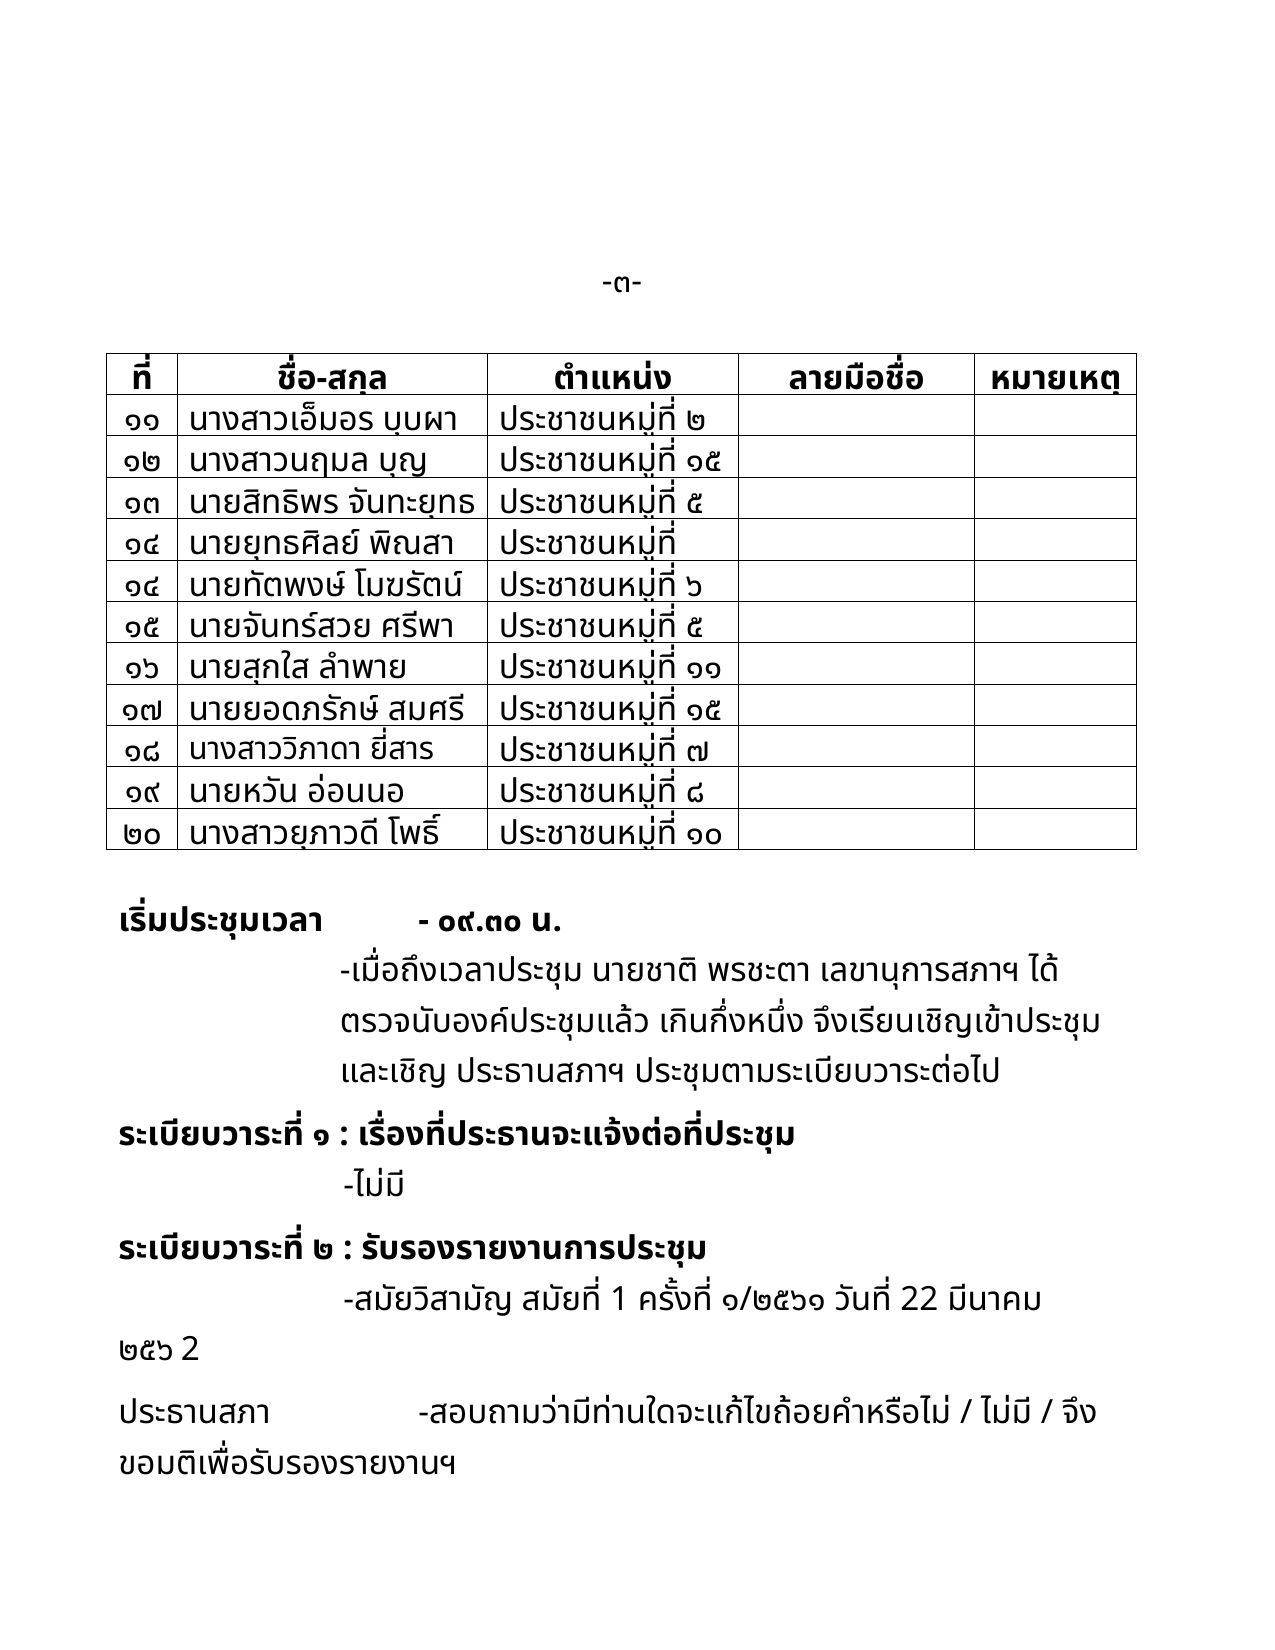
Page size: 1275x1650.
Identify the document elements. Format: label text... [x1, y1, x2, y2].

table_cell [739, 809, 974, 849]
table_header ลายมือชื่อ [739, 354, 974, 394]
table_cell [739, 561, 974, 601]
text -๓- [118, 257, 1125, 307]
table_cell นางสาววิภาดา ยี่สารพัฒน์ [178, 726, 487, 766]
table_header หมายเหตุ [975, 354, 1136, 394]
text เริ่มประชุมเวลา - ๐๙.๓๐ น. [118, 895, 1125, 946]
table_cell นายจันทร์สวย ศรีพาเฮือง [178, 602, 487, 642]
table_cell [975, 767, 1136, 808]
table_cell ๑๔ [107, 519, 177, 559]
table_cell [739, 478, 974, 518]
table_cell [975, 519, 1136, 559]
table_cell [739, 643, 974, 683]
table_cell ประชาชนหมู่ที่ ๗ [488, 726, 738, 766]
table_cell ประชาชนหมู่ที่ ๕ [488, 478, 738, 518]
table_cell นายยอดภรักษ์ สมศรี [178, 685, 487, 725]
text ระเบียบวาระที่ ๑ : เรื่องที่ประธานจะแจ้งต่อที่ประชุม [118, 1110, 1125, 1161]
text -เมื่อถึงเวลาประชุม นายชาติ พรชะตา เลขานุการสภาฯ ได้ตรวจนับองค์ประชุมแล้ว เกินกึ่งหนึ่ง จึงเรียนเชิญเข้าประชุม และเชิญ ประธานสภาฯ ประชุมตามระเบียบวาระต่อไป [339, 946, 1125, 1097]
table_header ที่ [107, 354, 177, 394]
table_cell นายหวัน อ่อนนอจันทร์ [178, 767, 487, 808]
table_cell [975, 395, 1136, 435]
table_cell [975, 809, 1136, 849]
table_cell ๑๒ [107, 436, 177, 477]
text -สมัยวิสามัญ สมัยที่ 1 ครั้งที่ ๑/๒๕๖๑ วันที่ 22 มีนาคม ๒๕๖2 [118, 1274, 1125, 1376]
table_cell [739, 519, 974, 559]
table_cell [975, 643, 1136, 683]
table_cell [975, 726, 1136, 766]
table_cell ๑๔ [107, 561, 177, 601]
table_cell [975, 436, 1136, 477]
table_cell นางสาวนฤมล บุญทิพย์ [178, 436, 487, 477]
text ระเบียบวาระที่ ๒ : รับรองรายงานการประชุม [118, 1224, 1125, 1274]
table_cell [975, 602, 1136, 642]
table_cell [739, 767, 974, 808]
table_cell ๑๙ [107, 767, 177, 808]
table_cell ประชาชนหมู่ที่ ๑๕ [488, 436, 738, 477]
table_cell ประชาชนหมู่ที่ ๑๗ [488, 519, 738, 559]
table_cell นางสาวเอ็มอร บุบผารักษ์ [178, 395, 487, 435]
table_cell ๑๕ [107, 602, 177, 642]
table_cell [975, 685, 1136, 725]
table_cell ๑๖ [107, 643, 177, 683]
table_cell ประชาชนหมู่ที่ ๘ [488, 767, 738, 808]
table_cell [739, 685, 974, 725]
table_cell นายสุกใส ลำพาย [178, 643, 487, 683]
table_cell [975, 478, 1136, 518]
table_cell [739, 395, 974, 435]
table_cell [739, 602, 974, 642]
table_cell ๑๓ [107, 478, 177, 518]
table_cell [739, 436, 974, 477]
table_header ตำแหน่ง [488, 354, 738, 394]
table_cell นายทัตพงษ์ โมฆรัตน์ [178, 561, 487, 601]
table_cell ประชาชนหมู่ที่ ๒ [488, 395, 738, 435]
table_cell นางสาวยุภาวดี โพธิ์สายคุณ [178, 809, 487, 849]
table_cell [975, 561, 1136, 601]
text -ไม่มี [118, 1161, 1125, 1211]
table_cell ประชาชนหมู่ที่ ๕ [488, 602, 738, 642]
table_cell ๑๘ [107, 726, 177, 766]
table_cell ๑๑ [107, 395, 177, 435]
table_cell ประชาชนหมู่ที่ ๑๕ [488, 685, 738, 725]
table_cell [739, 726, 974, 766]
table_cell นายสิทธิพร จันทะยุทธ [178, 478, 487, 518]
table_cell ประชาชนหมู่ที่ ๑๐ [488, 809, 738, 849]
table_cell ประชาชนหมู่ที่ ๑๑ [488, 643, 738, 683]
table_header ชื่อ-สกุล [178, 354, 487, 394]
table_cell ๑๗ [107, 685, 177, 725]
table_cell ประชาชนหมู่ที่ ๖ [488, 561, 738, 601]
table_cell นายยุทธศิลย์ พิณสา [178, 519, 487, 559]
table_cell ๒๐ [107, 809, 177, 849]
text ประธานสภา -สอบถามว่ามีท่านใดจะแก้ไขถ้อยคำหรือไม่ / ไม่มี / จึงขอมติเพื่อรับรองรายงานฯ [118, 1388, 1125, 1489]
